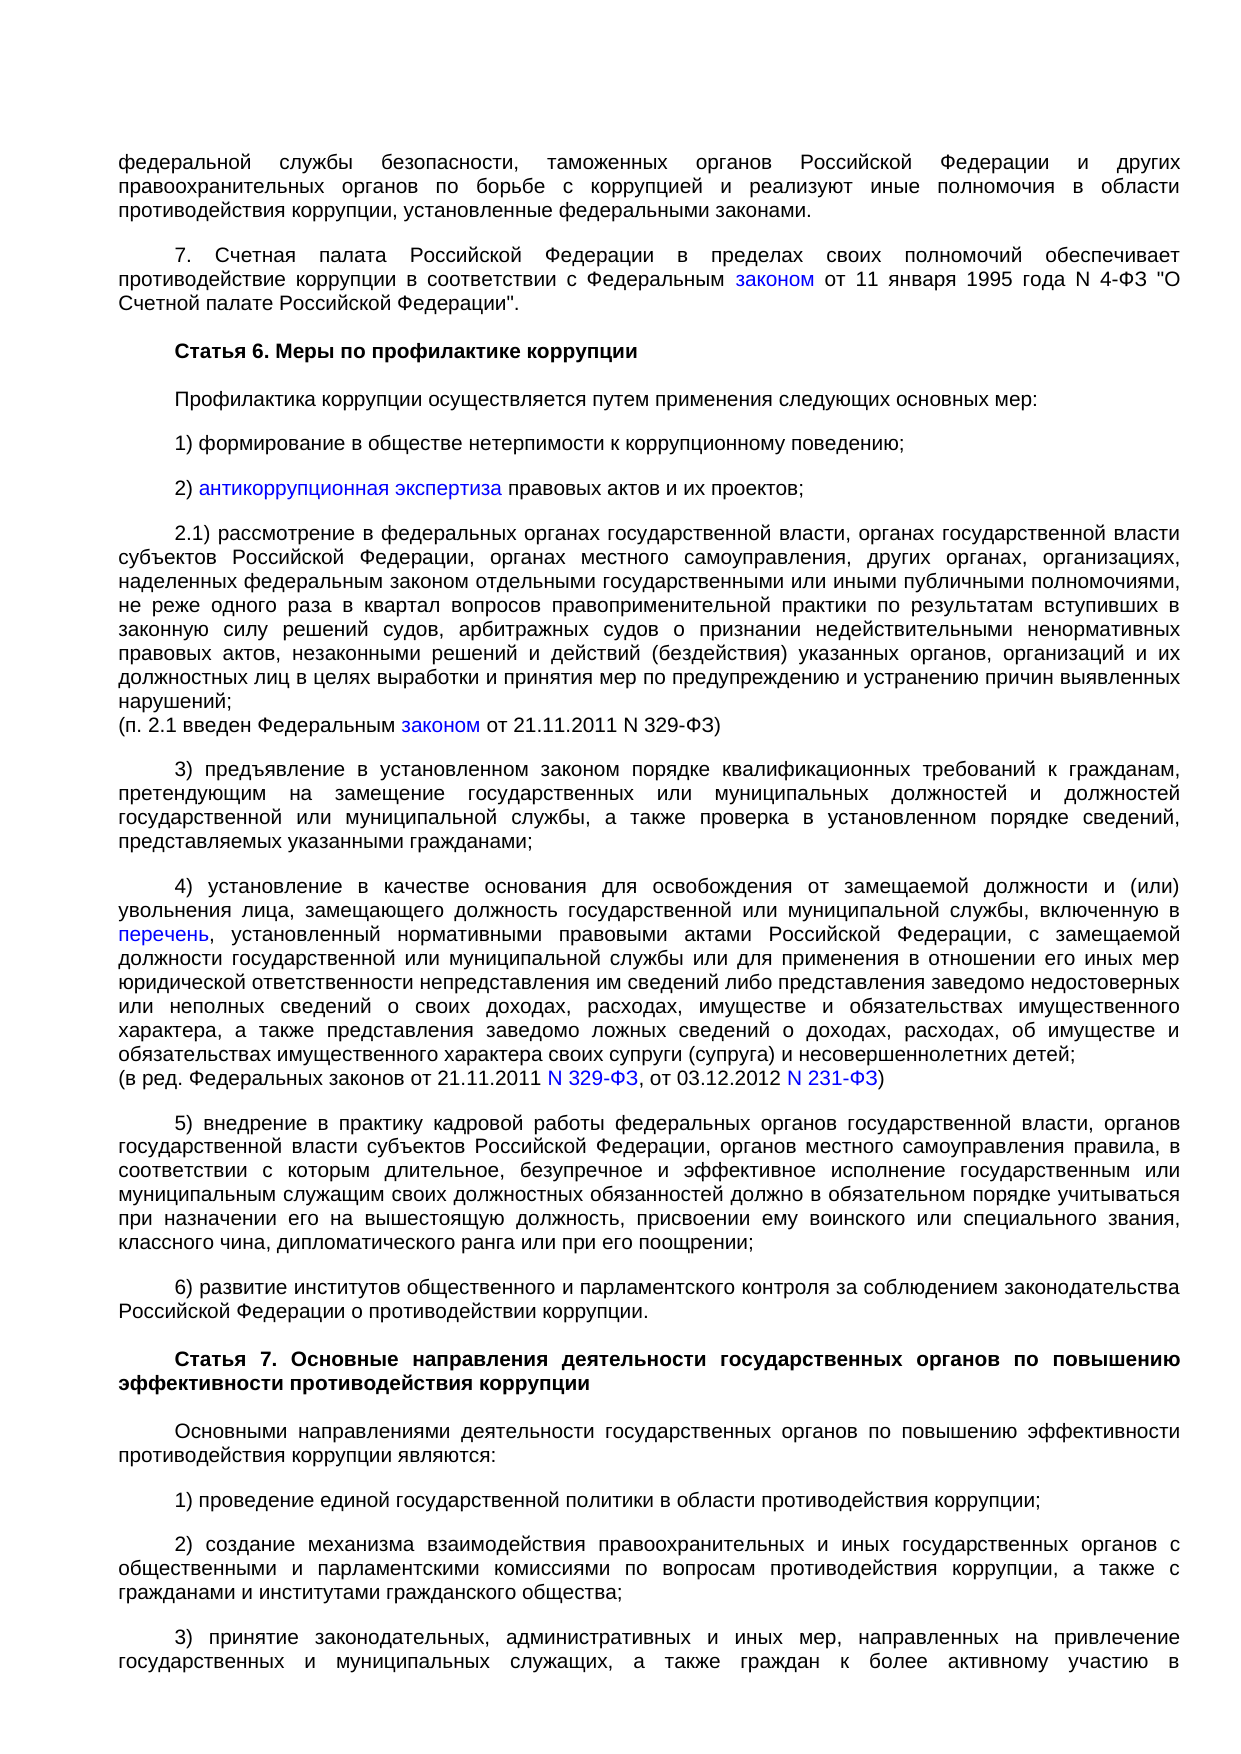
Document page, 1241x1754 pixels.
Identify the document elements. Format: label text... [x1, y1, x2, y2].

text 2) создание механизма взаимодействия правоохранительных и иных государственных органов с общественными и парламентскими комиссиями по вопросам противодействия коррупции, а также с гражданами и институтами гражданского общества; [118, 1532, 1181, 1604]
text Профилактика коррупции осуществляется путем применения следующих основных мер: [118, 386, 1181, 410]
text 3) предъявление в установленном законом порядке квалификационных требований к гражданам, претендующим на замещение государственных или муниципальных должностей и должностей государственной или муниципальной службы, а также проверка в установленном порядке сведений, представляемых указанными гражданами; [118, 757, 1181, 853]
text Статья 6. Меры по профилактике коррупции [118, 338, 1181, 362]
text 1) проведение единой государственной политики в области противодействия коррупции; [118, 1487, 1181, 1511]
text (в ред. Федеральных законов от 21.11.2011 N 329-ФЗ, от 03.12.2012 N 231-ФЗ) [118, 1066, 1181, 1089]
text 7. Счетная палата Российской Федерации в пределах своих полномочий обеспечивает противодействие коррупции в соответствии с Федеральным законом от 11 января 1995 года N 4-ФЗ "О Счетной палате Российской Федерации". [118, 243, 1181, 314]
text 2.1) рассмотрение в федеральных органах государственной власти, органах государственной власти субъектов Российской Федерации, органах местного самоуправления, других органах, организациях, наделенных федеральным законом отдельными государственными или иными публичными полномочиями, не реже одного раза в квартал вопросов правоприменительной практики по результатам вступивших в законную силу решений судов, арбитражных судов о признании недействительными ненормативных правовых актов, незаконными решений и действий (бездействия) указанных органов, организаций и их должностных лиц в целях выработки и принятия мер по предупреждению и устранению причин выявленных нарушений; [118, 521, 1181, 712]
text Статья 7. Основные направления деятельности государственных органов по повышению эффективности противодействия коррупции [118, 1347, 1181, 1395]
text Основными направлениями деятельности государственных органов по повышению эффективности противодействия коррупции являются: [118, 1419, 1181, 1467]
text 4) установление в качестве основания для освобождения от замещаемой должности и (или) увольнения лица, замещающего должность государственной или муниципальной службы, включенную в перечень, установленный нормативными правовыми актами Российской Федерации, с замещаемой должности государственной или муниципальной службы или для применения в отношении его иных мер юридической ответственности непредставления им сведений либо представления заведомо недостоверных или неполных сведений о своих доходах, расходах, имуществе и обязательствах имущественного характера, а также представления заведомо ложных сведений о доходах, расходах, об имуществе и обязательствах имущественного характера своих супруги (супруга) и несовершеннолетних детей; [118, 874, 1181, 1066]
text 1) формирование в обществе нетерпимости к коррупционному поведению; [118, 431, 1181, 455]
text 6) развитие институтов общественного и парламентского контроля за соблюдением законодательства Российской Федерации о противодействии коррупции. [118, 1275, 1181, 1323]
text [118, 1625, 1181, 1673]
text 5) внедрение в практику кадровой работы федеральных органов государственной власти, органов государственной власти субъектов Российской Федерации, органов местного самоуправления правила, в соответствии с которым длительное, безупречное и эффективное исполнение государственным или муниципальным служащим своих должностных обязанностей должно в обязательном порядке учитываться при назначении его на вышестоящую должность, присвоении ему воинского или специального звания, классного чина, дипломатического ранга или при его поощрении; [118, 1110, 1181, 1254]
text 2) антикоррупционная экспертиза правовых актов и их проектов; [118, 476, 1181, 500]
text (п. 2.1 введен Федеральным законом от 21.11.2011 N 329-ФЗ) [118, 712, 1181, 736]
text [118, 150, 1181, 222]
